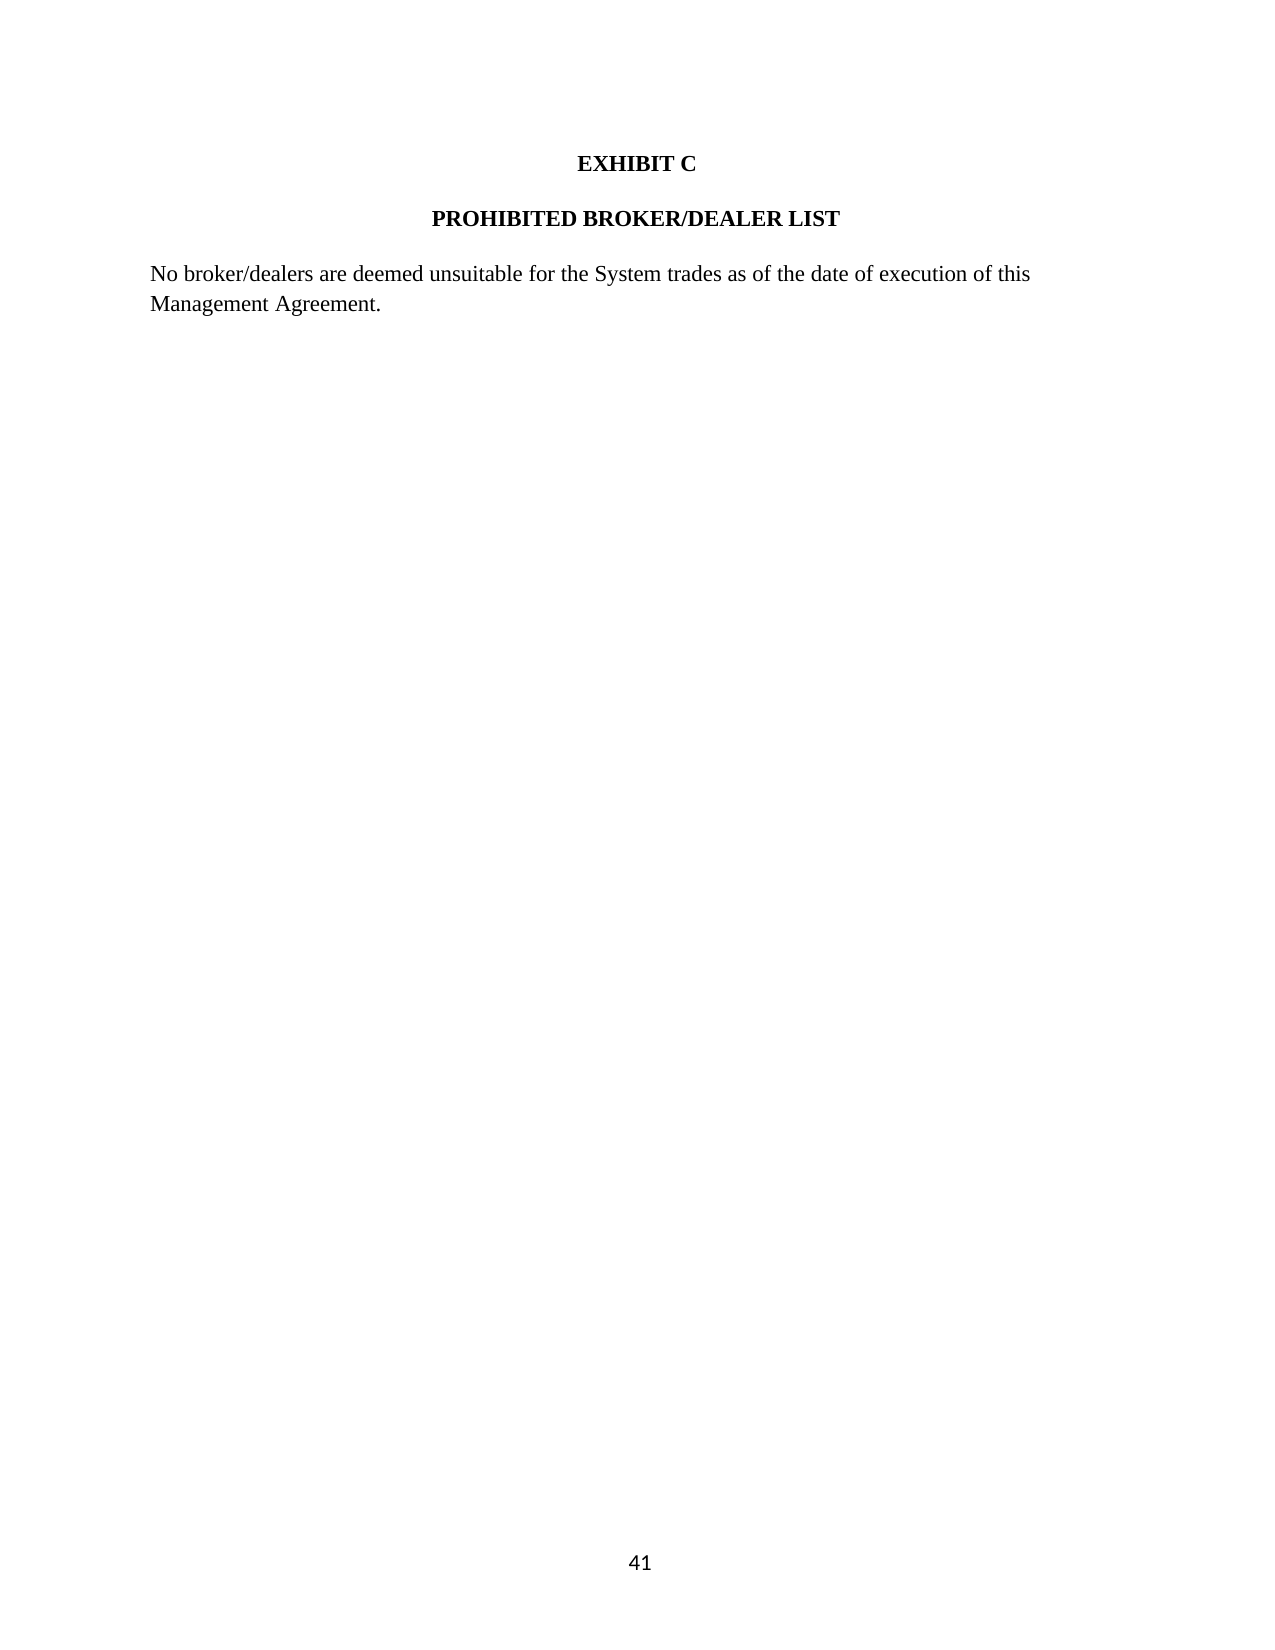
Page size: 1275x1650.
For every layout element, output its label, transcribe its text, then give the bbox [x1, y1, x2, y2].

text No broker/dealers are deemed unsuitable for the System trades as of the date of execution of this Management Agreement. [150, 260, 1076, 317]
subtitle EXHIBIT C PROHIBITED BROKER/DEALER LIST [432, 150, 842, 231]
